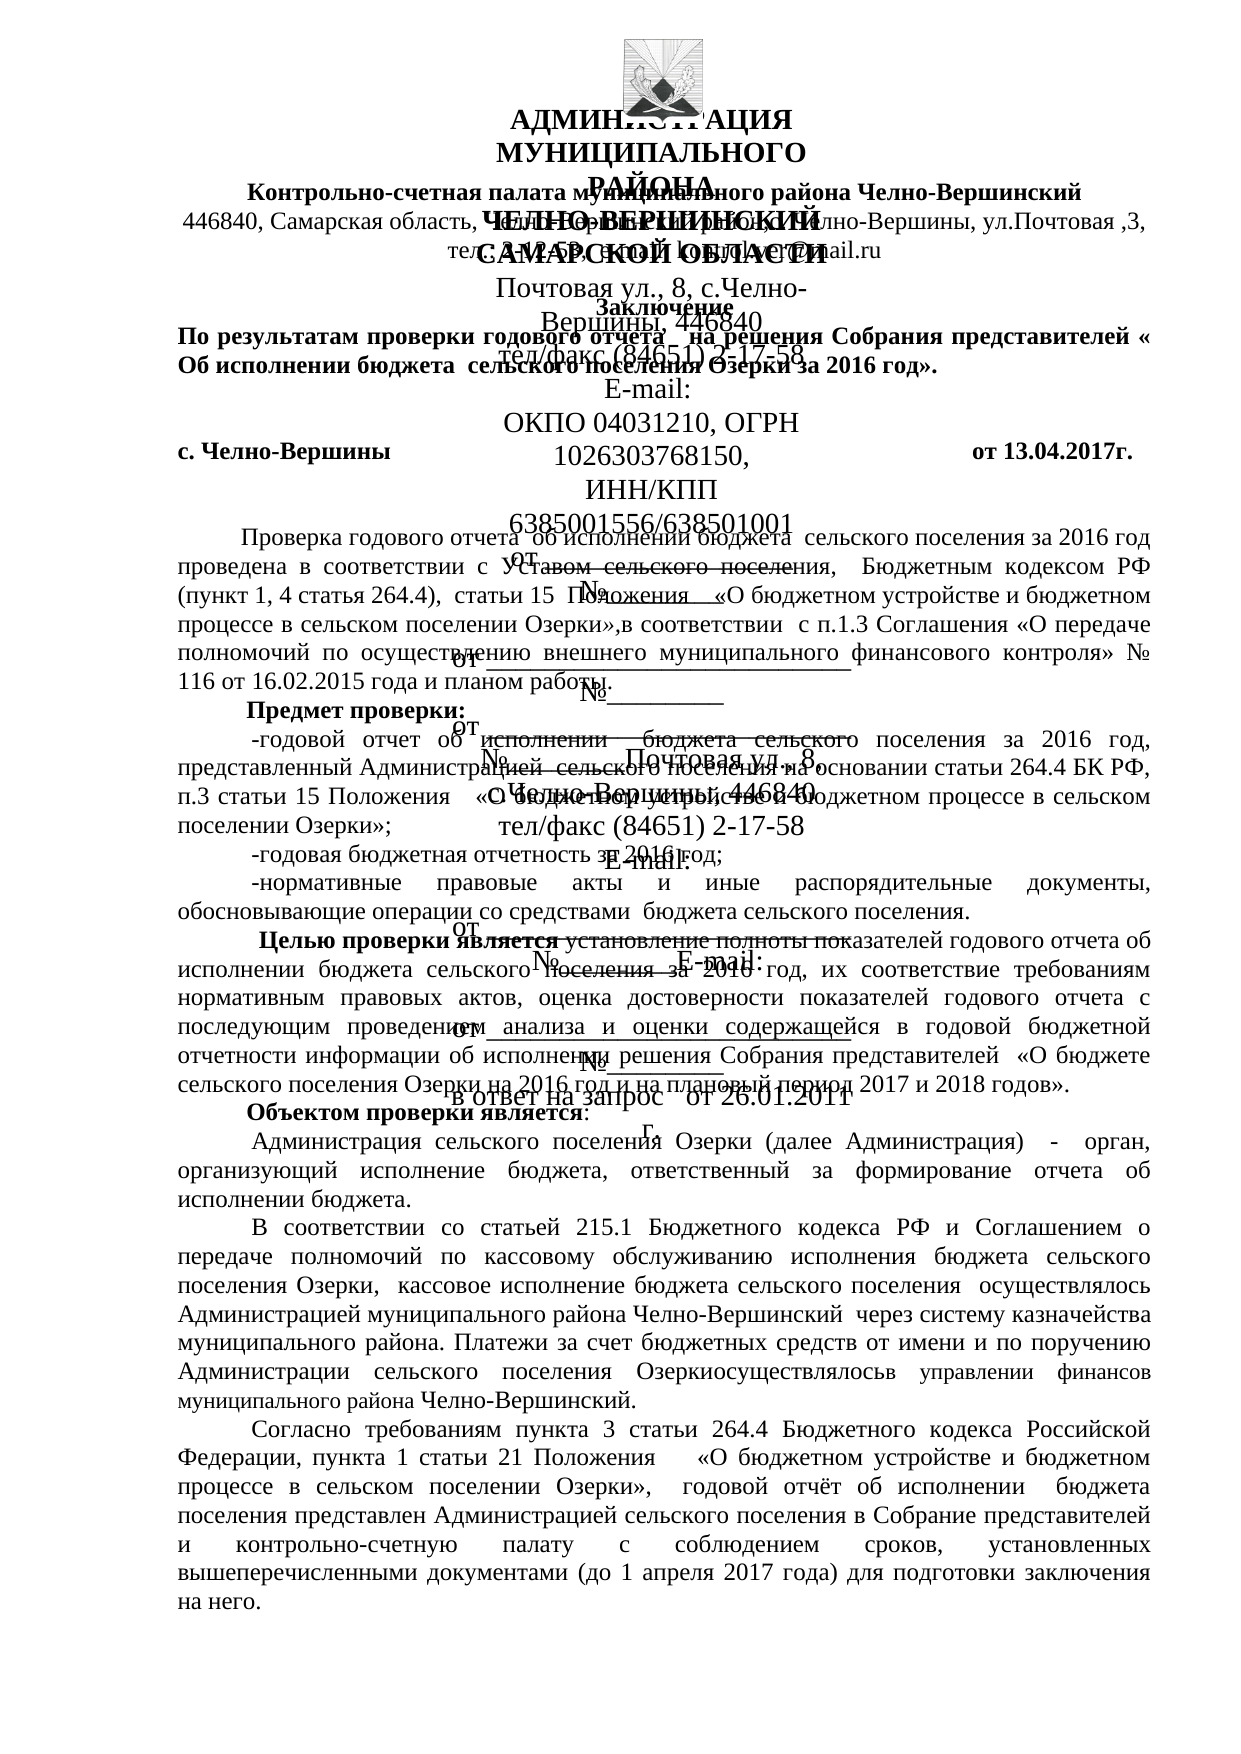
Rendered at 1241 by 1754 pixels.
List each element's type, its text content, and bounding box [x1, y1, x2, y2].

text Объектом проверки является: [177, 1097, 1152, 1126]
text Предмет проверки: [177, 695, 1152, 724]
text В соответствии со статьей 215.1 Бюджетного кодекса РФ и Соглашением о передаче полномочий по кассовому обслуживанию исполнения бюджета сельского поселения Озерки, кассовое исполнение бюджета сельского поселения осуществлялось Администрацией муниципального района Челно-Вершинский через систему казначейства муниципального района. Платежи за счет бюджетных средств от имени и по поручению Администрации сельского поселения Озеркиосуществлялосьв управлении финансов муниципального района Челно-Вершинский. [177, 1212, 1152, 1414]
text -годовой отчет об исполнении бюджета сельского поселения за 2016 год, представленный Администрацией сельского поселения на основании статьи 264.4 БК РФ, п.3 статьи 15 Положения «О бюджетном устройстве и бюджетном процессе в сельском поселении Озерки»; [177, 724, 1152, 839]
text По результатам проверки годового отчета на решения Собрания представителей « Об исполнении бюджета сельского поселения Озерки за 2016 год». [177, 321, 1152, 379]
text Заключение [177, 292, 1152, 321]
text 446840, Самарская область, Челно-Вершинский район,с. Челно-Вершины, ул.Почтовая ,3, [177, 206, 1152, 235]
text -нормативные правовые акты и иные распорядительные документы, обосновывающие операции со средствами бюджета сельского поселения. [177, 867, 1152, 925]
text -годовая бюджетная отчетность за 2016 год; [177, 839, 1152, 867]
text Целью проверки является установление полноты показателей годового отчета об исполнении бюджета сельского поселения за 2016 год, их соответствие требованиям нормативным правовых актов, оценка достоверности показателей годового отчета с последующим проведением анализа и оценки содержащейся в годовой бюджетной отчетности информации об исполнении решения Собрания представителей «О бюджете сельского поселения Озерки на 2016 год и на плановый период 2017 и 2018 годов». [177, 925, 1152, 1097]
text тел.: 2-12-53, e-mail: kontrol.ver@mail.ru [177, 235, 1152, 264]
picture [623, 39, 703, 123]
text Контрольно-счетная палата муниципального района Челно-Вершинский [177, 177, 1152, 206]
text Проверка годового отчета об исполнении бюджета сельского поселения за 2016 год проведена в соответствии с Уставом сельского поселения, Бюджетным кодексом РФ (пункт 1, 4 статья 264.4), статьи 15 Положения «О бюджетном устройстве и бюджетном процессе в сельском поселении Озерки»,в соответствии с п.1.3 Соглашения «О передаче полномочий по осуществлению внешнего муниципального финансового контроля» № 116 от 16.02.2015 года и планом работы. [177, 522, 1152, 695]
text с. Челно-Вершины от 13.04.2017г. [177, 436, 1152, 465]
text Администрация сельского поселения Озерки (далее Администрация) - орган, организующий исполнение бюджета, ответственный за формирование отчета об исполнении бюджета. [177, 1126, 1152, 1212]
text Согласно требованиям пункта 3 статьи 264.4 Бюджетного кодекса Российской Федерации, пункта 1 статьи 21 Положения «О бюджетном устройстве и бюджетном процессе в сельском поселении Озерки», годовой отчёт об исполнении бюджета поселения представлен Администрацией сельского поселения в Собрание представителей и контрольно-счетную палату с соблюдением сроков, установленных вышеперечисленными документами (до 1 апреля 2017 года) для подготовки заключения на него. [177, 1414, 1152, 1615]
